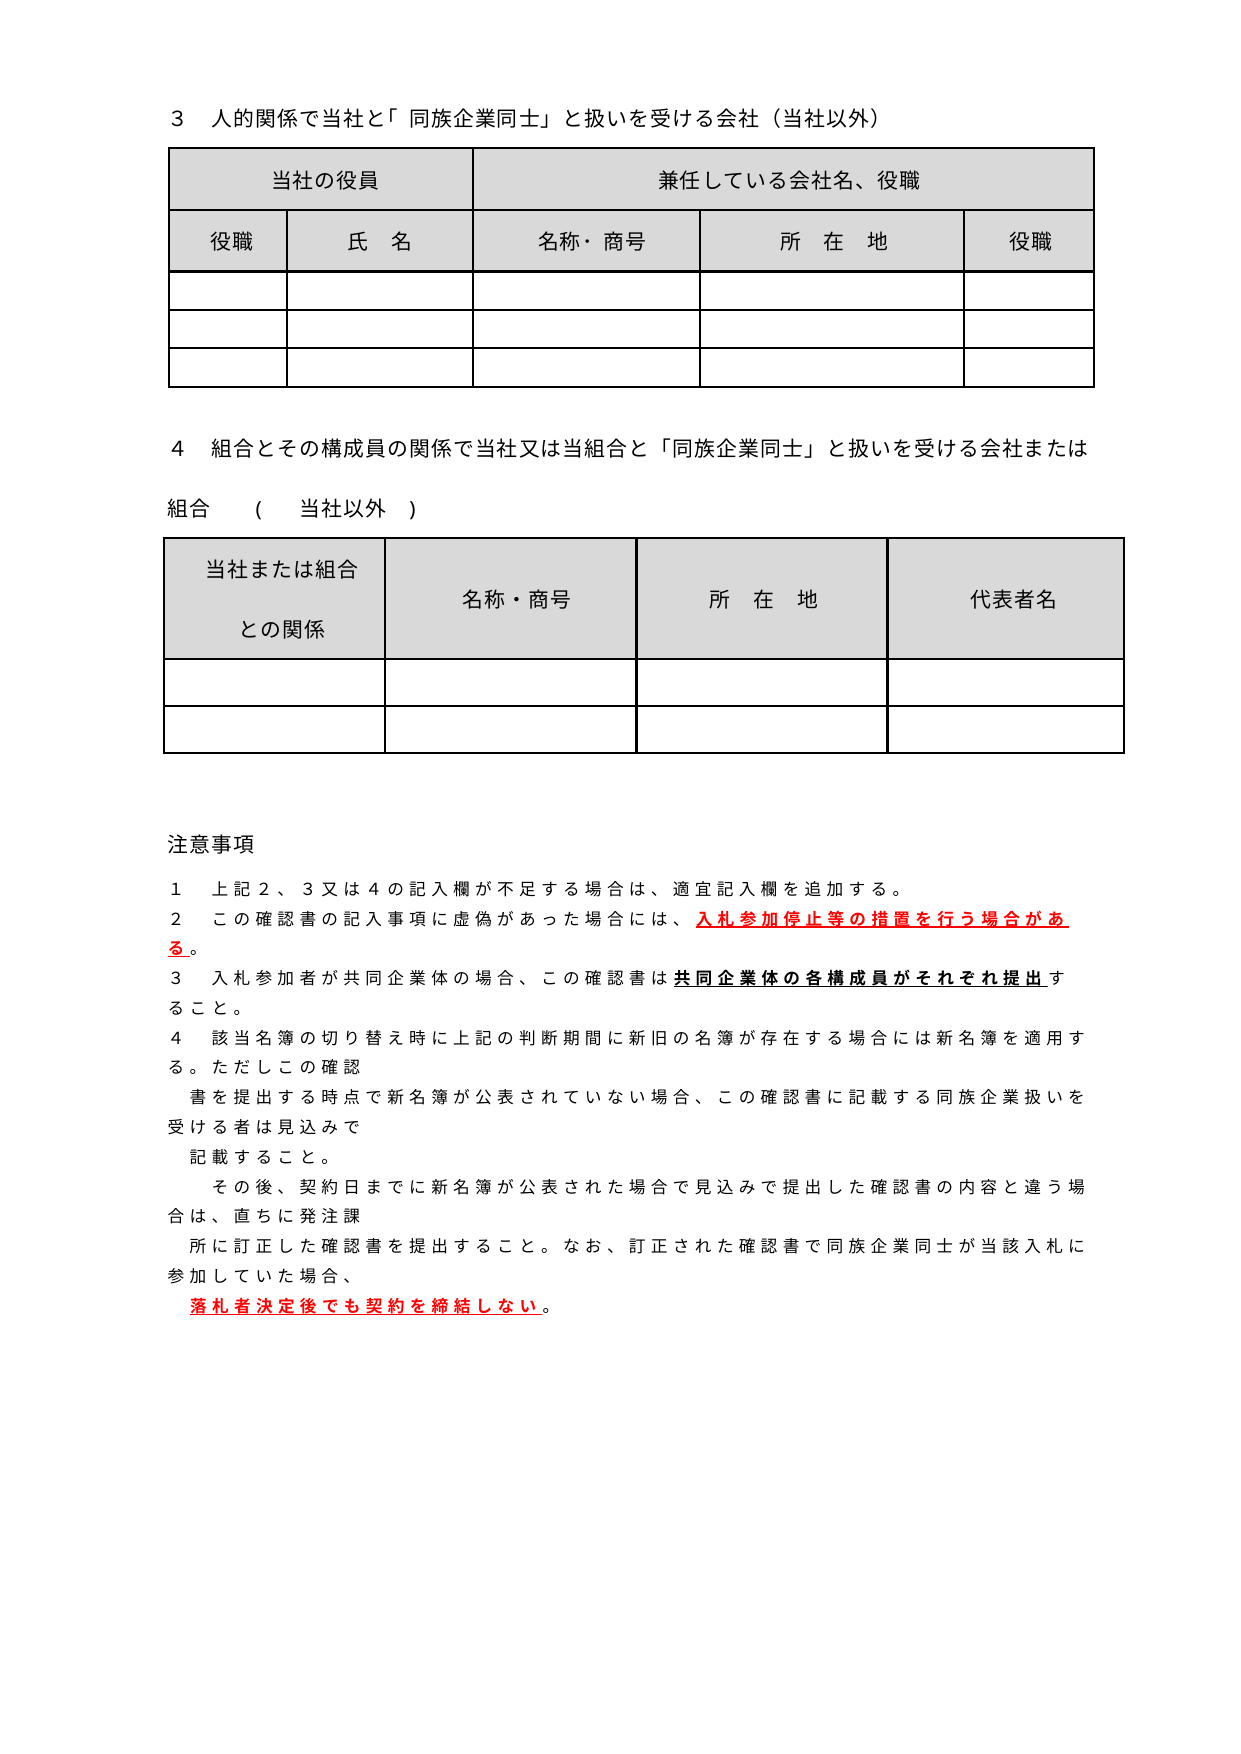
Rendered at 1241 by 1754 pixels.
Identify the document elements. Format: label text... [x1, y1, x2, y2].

table_cell [165, 660, 384, 705]
table_cell [638, 660, 886, 705]
text その後、契約日までに新名簿が公表された場合で見込みで提出した確認書の内容と違う場合は、直ちに発注課 [167, 1171, 1091, 1231]
table_cell [165, 707, 384, 752]
table_cell [701, 273, 963, 309]
table_cell [474, 273, 699, 309]
table_cell [965, 349, 1093, 386]
table_cell [288, 349, 472, 386]
table_cell [474, 349, 699, 386]
table_cell [889, 660, 1123, 705]
text 所に訂正した確認書を提出すること。なお、訂正された確認書で同族企業同士が当該入札に参加していた場合、 [167, 1231, 1091, 1290]
table_cell [965, 311, 1093, 347]
table_cell [889, 707, 1123, 752]
table_cell [701, 311, 963, 347]
table_cell 所 在 地 [701, 211, 963, 270]
text 落札者決定後でも契約を締結しない。 [167, 1290, 1091, 1320]
table_cell 氏 名 [288, 211, 472, 270]
text ３ 人的関係で当社と｢同族企業同士｣と扱いを受ける会社（当社以外） [167, 87, 1091, 147]
text 書を提出する時点で新名簿が公表されていない場合、この確認書に記載する同族企業扱いを受ける者は見込みで [167, 1082, 1091, 1141]
table_cell [965, 273, 1093, 309]
text ２ この確認書の記入事項に虚偽があった場合には、入札参加停止等の措置を行う場合がある。 [167, 903, 1091, 962]
table_header 当社または組合 との関係 [165, 539, 384, 658]
table_header 所 在 地 [638, 539, 886, 658]
text 記載すること。 [167, 1141, 1091, 1171]
table_cell [386, 707, 635, 752]
text ４ 組合とその構成員の関係で当社又は当組合と「同族企業同士」と扱いを受ける会社または組合 (当社以外) [167, 418, 1091, 537]
table_cell [170, 311, 286, 347]
table_header 代表者名 [889, 539, 1123, 658]
table_cell [288, 311, 472, 347]
table_cell [386, 660, 635, 705]
table_cell [288, 273, 472, 309]
text ３ 入札参加者が共同企業体の場合、この確認書は共同企業体の各構成員がそれぞれ提出すること。 [167, 962, 1091, 1022]
table_header 兼任している会社名、役職 [474, 149, 1093, 209]
table_cell [701, 349, 963, 386]
table_cell 役職 [965, 211, 1093, 270]
table_cell [474, 311, 699, 347]
table_cell [638, 707, 886, 752]
text ４ 該当名簿の切り替え時に上記の判断期間に新旧の名簿が存在する場合には新名簿を適用する。ただしこの確認 [167, 1022, 1091, 1082]
table_cell 役職 [170, 211, 286, 270]
table_cell [170, 273, 286, 309]
text 注意事項 [167, 813, 1091, 873]
text １ 上記２、３又は４の記入欄が不足する場合は、適宜記入欄を追加する。 [167, 873, 1091, 903]
table_header 名称・商号 [386, 539, 635, 658]
table_cell [170, 349, 286, 386]
table_cell 名称･商号 [474, 211, 699, 270]
table_header 当社の役員 [170, 149, 472, 209]
